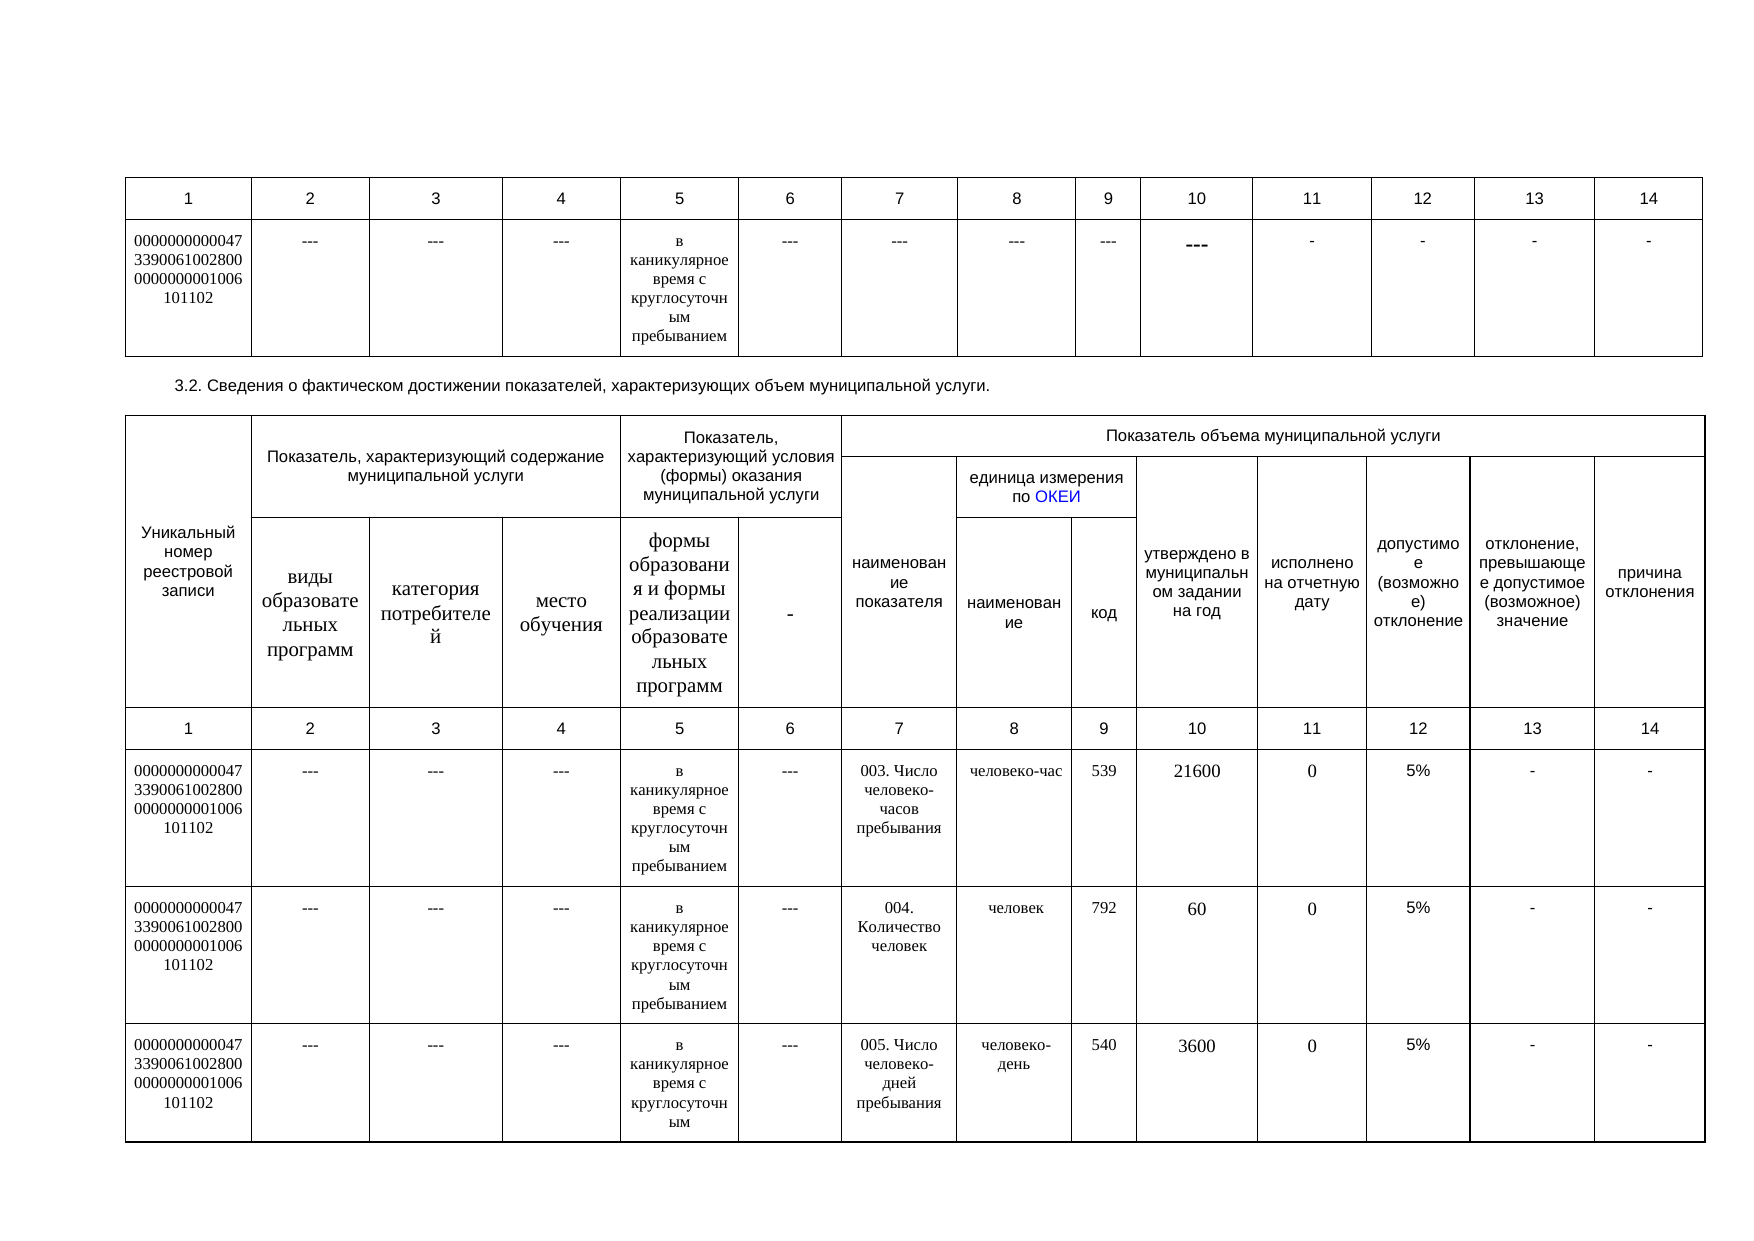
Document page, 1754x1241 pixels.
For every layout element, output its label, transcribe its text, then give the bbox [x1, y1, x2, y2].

table_cell 004. Количество человек [842, 887, 956, 1023]
table_cell --- [503, 220, 620, 356]
table_cell 5 [621, 708, 738, 749]
table_cell виды образовательных программ [252, 518, 369, 707]
table_cell место обучения [503, 518, 620, 707]
table_cell --- [739, 887, 841, 1023]
table_header Показатель, характеризующий содержание муниципальной услуги [252, 416, 620, 517]
table_header Уникальный номер реестровой записи [126, 416, 251, 707]
table_cell 0 [1258, 750, 1366, 886]
table_cell 003. Число человеко-часов пребывания [842, 750, 956, 886]
table_cell 11 [1253, 178, 1371, 219]
table_cell наименование показателя [842, 457, 956, 707]
table_cell - [1475, 220, 1594, 356]
table_cell --- [1141, 220, 1252, 356]
table_cell утверждено в муниципальном задании на год [1137, 457, 1257, 707]
table_cell - [1471, 750, 1594, 886]
table_cell 5% [1367, 1024, 1469, 1141]
table_cell 792 [1072, 887, 1136, 1023]
table_cell 14 [1595, 708, 1704, 749]
table_cell 9 [1076, 178, 1140, 219]
table_cell --- [739, 220, 841, 356]
table_cell - [1471, 1024, 1594, 1141]
table_cell исполнено на отчетную дату [1258, 457, 1366, 707]
table_cell 13 [1471, 708, 1594, 749]
table_cell --- [370, 220, 502, 356]
table_cell человеко-час [957, 750, 1071, 886]
table_cell --- [958, 220, 1075, 356]
table_cell 000000000004733900610028000000000001006101102 [126, 220, 251, 356]
table_cell в каникулярное время с круглосуточным пребыванием [621, 887, 738, 1023]
table_cell 3 [370, 178, 502, 219]
table_cell формы образования и формы реализации образовательных программ [621, 518, 738, 707]
table_cell 14 [1595, 178, 1702, 219]
table_cell - [1595, 887, 1704, 1023]
table_cell 1 [126, 708, 251, 749]
table_cell наименование [957, 518, 1071, 707]
table_cell отклонение, превышающее допустимое (возможное) значение [1471, 457, 1594, 707]
text 3.2. Сведения о фактическом достижении показателей, характеризующих объем муниципальной услуги. [118, 376, 1636, 395]
table_cell - [1253, 220, 1371, 356]
table_cell --- [252, 887, 369, 1023]
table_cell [621, 1024, 738, 1141]
table_cell 3 [370, 708, 502, 749]
table_cell категория потребителей [370, 518, 502, 707]
table_cell - [1595, 220, 1702, 356]
table_cell --- [739, 750, 841, 886]
table_cell 4 [503, 708, 620, 749]
table_cell --- [1076, 220, 1140, 356]
table_cell в каникулярное время с круглосуточным пребыванием [621, 750, 738, 886]
table_cell - [739, 518, 841, 707]
table_cell - [1595, 750, 1704, 886]
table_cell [126, 1024, 251, 1141]
table_cell --- [842, 220, 957, 356]
table_cell - [1372, 220, 1474, 356]
table_cell 8 [958, 178, 1075, 219]
table_cell допустимое (возможное) отклонение [1367, 457, 1469, 707]
table_cell 2 [252, 708, 369, 749]
table_header Показатель, характеризующий условия (формы) оказания муниципальной услуги [621, 416, 841, 517]
table_cell --- [370, 1024, 502, 1141]
table_cell --- [370, 750, 502, 886]
table_cell код [1072, 518, 1136, 707]
table_cell - [1595, 1024, 1704, 1141]
table_cell 60 [1137, 887, 1257, 1023]
table_cell 5% [1367, 887, 1469, 1023]
table_cell - [1471, 887, 1594, 1023]
table_cell 0 [1258, 887, 1366, 1023]
table_cell 1 [126, 178, 251, 219]
table_cell --- [370, 887, 502, 1023]
table_cell --- [252, 750, 369, 886]
table_cell 5 [621, 178, 738, 219]
table_cell 2 [252, 178, 369, 219]
table_cell 539 [1072, 750, 1136, 886]
table_cell --- [252, 1024, 369, 1141]
table_cell 9 [1072, 708, 1136, 749]
table_cell человеко-день [957, 1024, 1071, 1141]
table_cell причина отклонения [1595, 457, 1704, 707]
table_cell 7 [842, 708, 956, 749]
table_cell --- [503, 750, 620, 886]
table_cell в каникулярное время с круглосуточным пребыванием [621, 220, 738, 356]
table_cell --- [503, 887, 620, 1023]
table_cell 4 [503, 178, 620, 219]
table_cell 11 [1258, 708, 1366, 749]
table_header Показатель объема муниципальной услуги [842, 416, 1704, 456]
table_cell --- [252, 220, 369, 356]
table_cell 7 [842, 178, 957, 219]
table_cell 12 [1372, 178, 1474, 219]
table_cell 10 [1137, 708, 1257, 749]
table_cell 000000000004733900610028000000000001006101102 [126, 750, 251, 886]
table_cell 0 [1258, 1024, 1366, 1141]
table_cell --- [503, 1024, 620, 1141]
table_cell 3600 [1137, 1024, 1257, 1141]
table_cell 5% [1367, 750, 1469, 886]
table_cell единица измерения по ОКЕИ [957, 457, 1136, 517]
table_cell 6 [739, 708, 841, 749]
table_cell 21600 [1137, 750, 1257, 886]
table_cell 10 [1141, 178, 1252, 219]
table_cell 13 [1475, 178, 1594, 219]
table_cell 6 [739, 178, 841, 219]
table_cell 12 [1367, 708, 1469, 749]
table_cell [842, 1024, 956, 1141]
table_cell 000000000004733900610028000000000001006101102 [126, 887, 251, 1023]
table_cell --- [739, 1024, 841, 1141]
table_cell человек [957, 887, 1071, 1023]
table_cell 540 [1072, 1024, 1136, 1141]
table_cell 8 [957, 708, 1071, 749]
